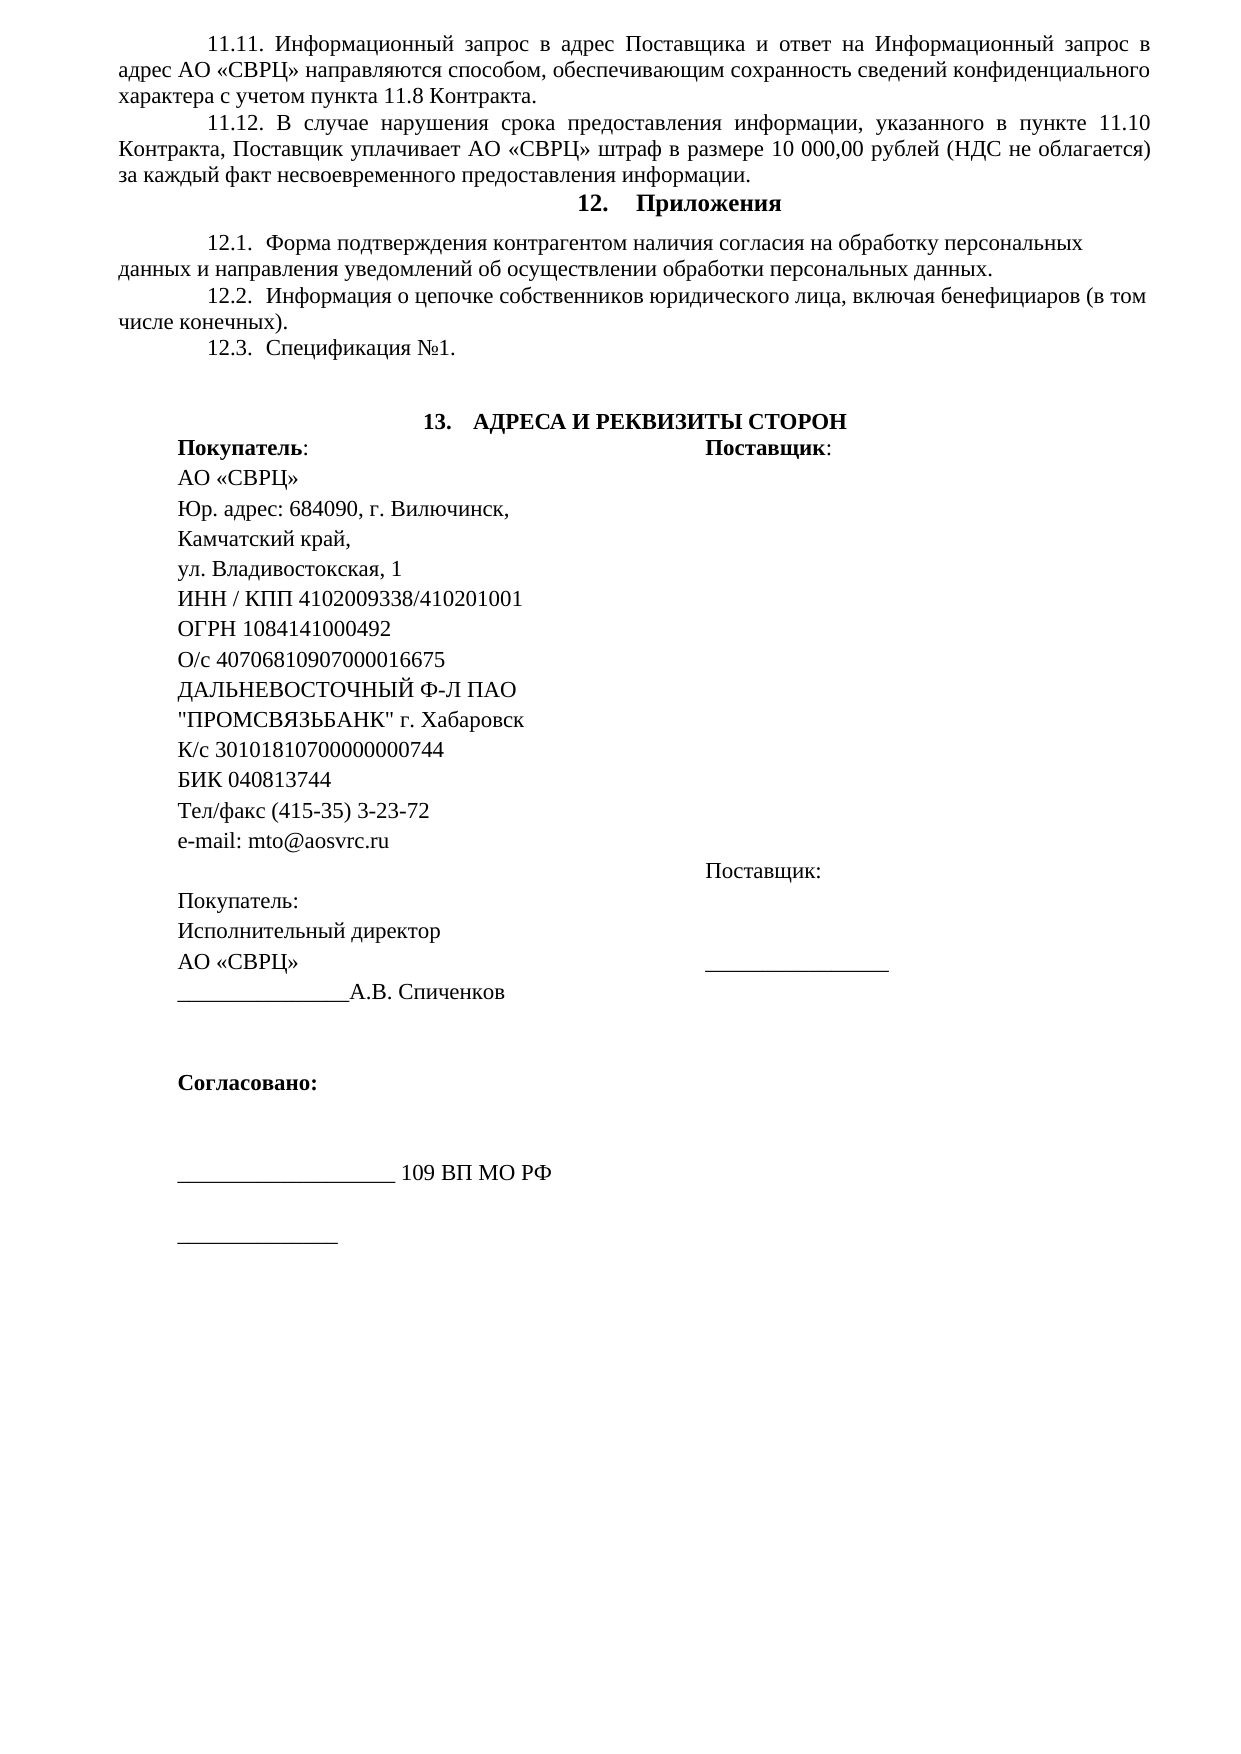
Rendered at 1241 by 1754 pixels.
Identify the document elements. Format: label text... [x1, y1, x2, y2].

text 11.12. В случае нарушения срока предоставления информации, указанного в пункте 11.10 Контракта, Поставщик уплачивает АО «СВРЦ» штраф в размере 10 000,00 рублей (НДС не облагается) за каждый факт несвоевременного предоставления информации. [118, 109, 1152, 188]
text 12. Приложения [118, 188, 1152, 216]
list АДРЕСА И РЕКВИЗИТЫ СТОРОН [118, 408, 1152, 434]
list Информация о цепочке собственников юридического лица, включая бенефициаров (в том числе конечных). [118, 282, 1152, 334]
list Спецификация №1. [207, 334, 1152, 361]
table_header Поставщик: Поставщик: ________________ [635, 434, 1093, 1250]
text 11.11. Информационный запрос в адрес Поставщика и ответ на Информационный запрос в адрес АО «СВРЦ» направляются способом, обеспечивающим сохранность сведений конфиденциального характера с учетом пункта 11.8 Контракта. [118, 29, 1152, 109]
list Форма подтверждения контрагентом наличия согласия на обработку персональных данных и направления уведомлений об осуществлении обработки персональных данных. [118, 229, 1152, 282]
table_header Покупатель: АО «СВРЦ» Юр. адрес: 684090, г. Вилючинск, Камчатский край, ул. Владивостокская, 1 ИНН / КПП 4102009338/410201001 ОГРН 1084141000492 О/с 40706810907000016675 ДАЛЬНЕВОСТОЧНЫЙ Ф-Л ПАО "ПРОМСВЯЗЬБАНК" г. Хабаровск К/с 30101810700000000744 БИК 040813744 Тел/факс (415-35) 3-23-72 e-mail: mto@aosvrc.ru Покупатель: Исполнительный директор АО «СВРЦ» _______________А.В. Спиченков Согласовано: ___________________ 109 ВП МО РФ ______________ [107, 434, 635, 1250]
